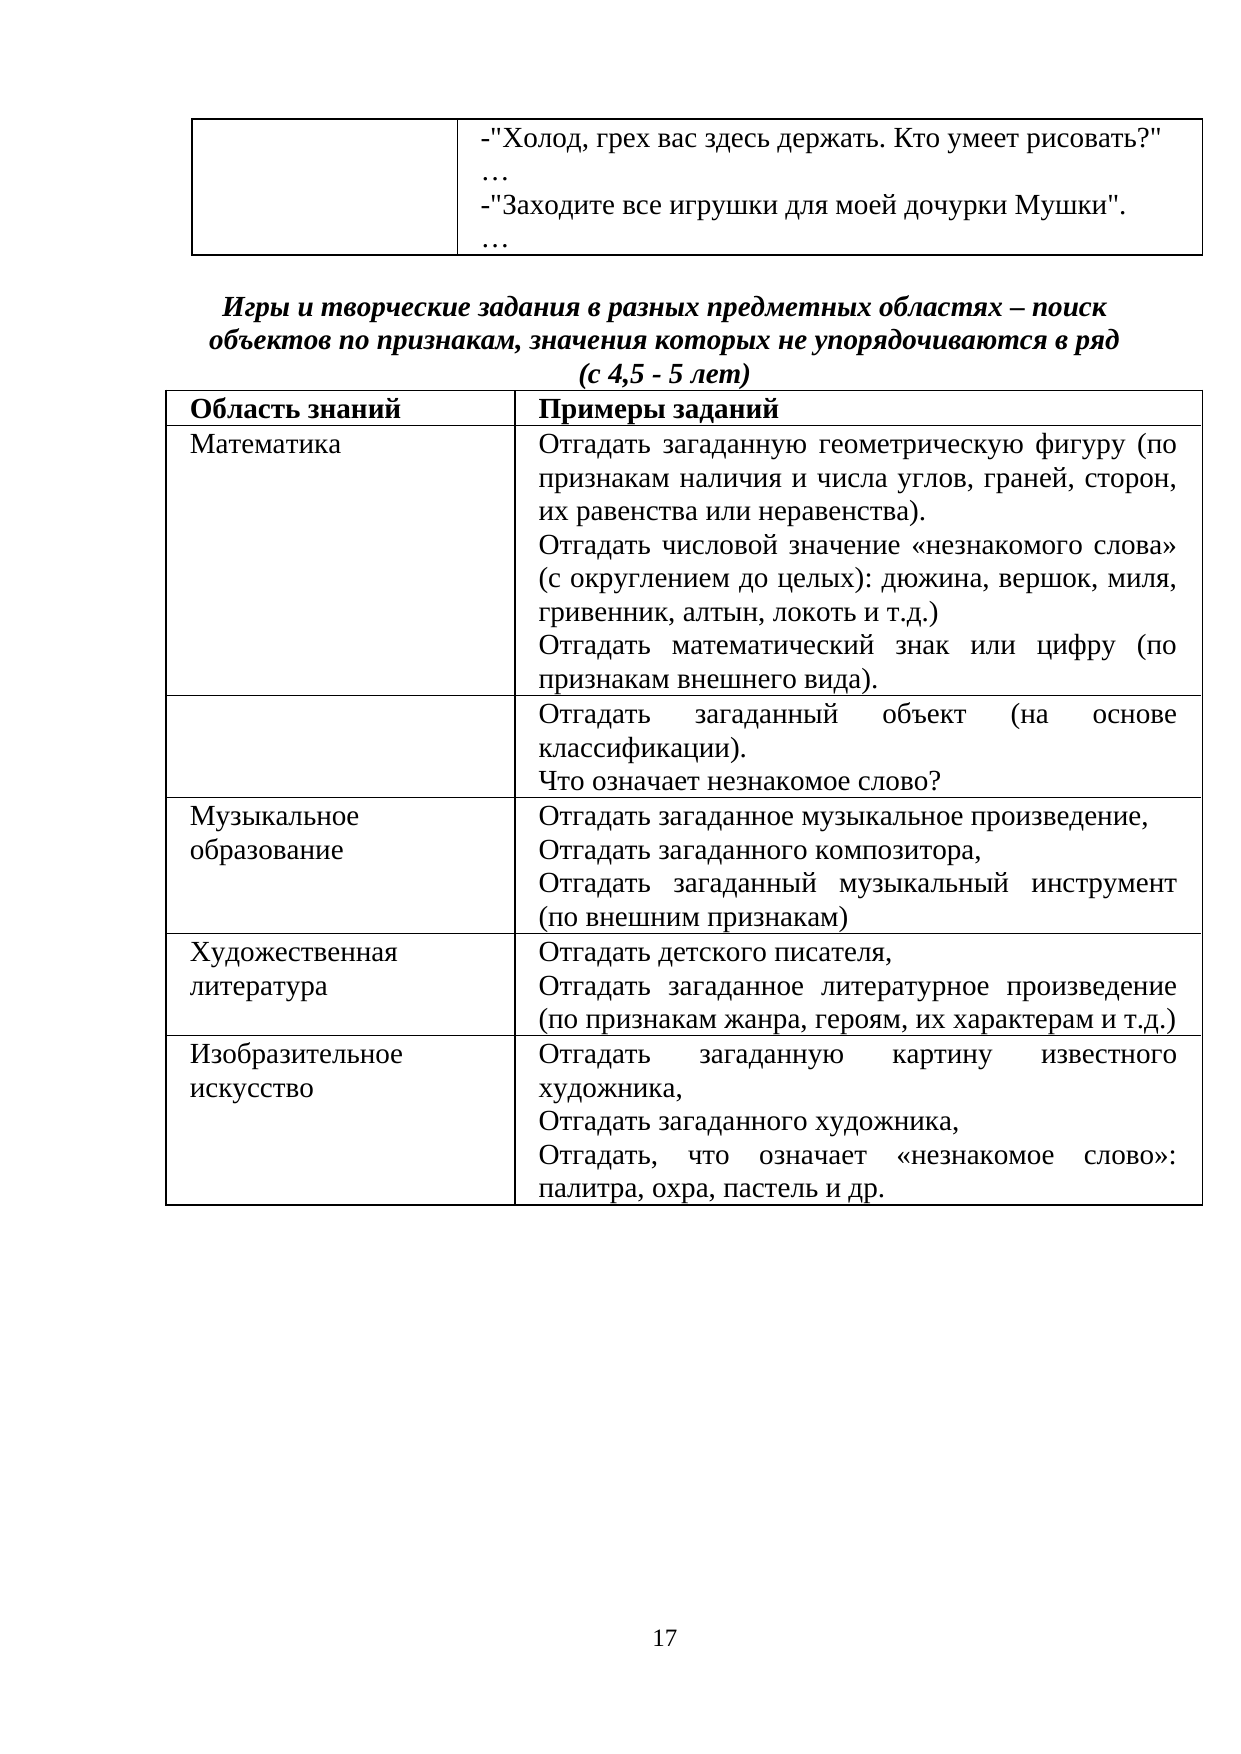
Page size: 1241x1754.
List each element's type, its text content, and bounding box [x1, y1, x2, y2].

table_cell Изобразительное искусство [167, 1036, 514, 1204]
table_cell Музыкальное образование [167, 798, 514, 932]
table_header Область знаний [167, 391, 514, 425]
table_cell Отгадать загаданную картину известного художника, Отгадать загаданного художника, Отгадать, что означает «незнакомое слово»: палитра, охра, пастель и др. [516, 1035, 1202, 1204]
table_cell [193, 120, 457, 254]
table_cell Отгадать загаданный объект (на основе классификации). Что означает незнакомое слово? [516, 695, 1202, 797]
table_cell Отгадать детского писателя, Отгадать загаданное литературное произведение (по признакам жанра, героям, их характерам и т.д.) [516, 933, 1202, 1035]
subtitle (с 4,5 - 5 лет) [177, 356, 1152, 389]
subtitle Игры и творческие задания в разных предметных областях – поиск объектов по признакам, значения которых не упорядочиваются в ряд [177, 289, 1152, 356]
table_cell Художественная литература [167, 934, 514, 1035]
table_header Примеры заданий [516, 391, 1202, 425]
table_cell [458, 120, 1202, 254]
table_cell [167, 696, 514, 797]
table_cell Отгадать загаданное музыкальное произведение, Отгадать загаданного композитора, Отгадать загаданный музыкальный инструмент (по внешним признакам) [516, 797, 1202, 932]
table_cell Математика [167, 426, 514, 694]
table_cell Отгадать загаданную геометрическую фигуру (по признакам наличия и числа углов, граней, сторон, их равенства или неравенства). Отгадать числовой значение «незнакомого слова» (с округлением до целых): дюжина, вершок, миля, гривенник, алтын, локоть и т.д.) Отгадать математический знак или цифру (по признакам внешнего вида). [516, 425, 1202, 694]
